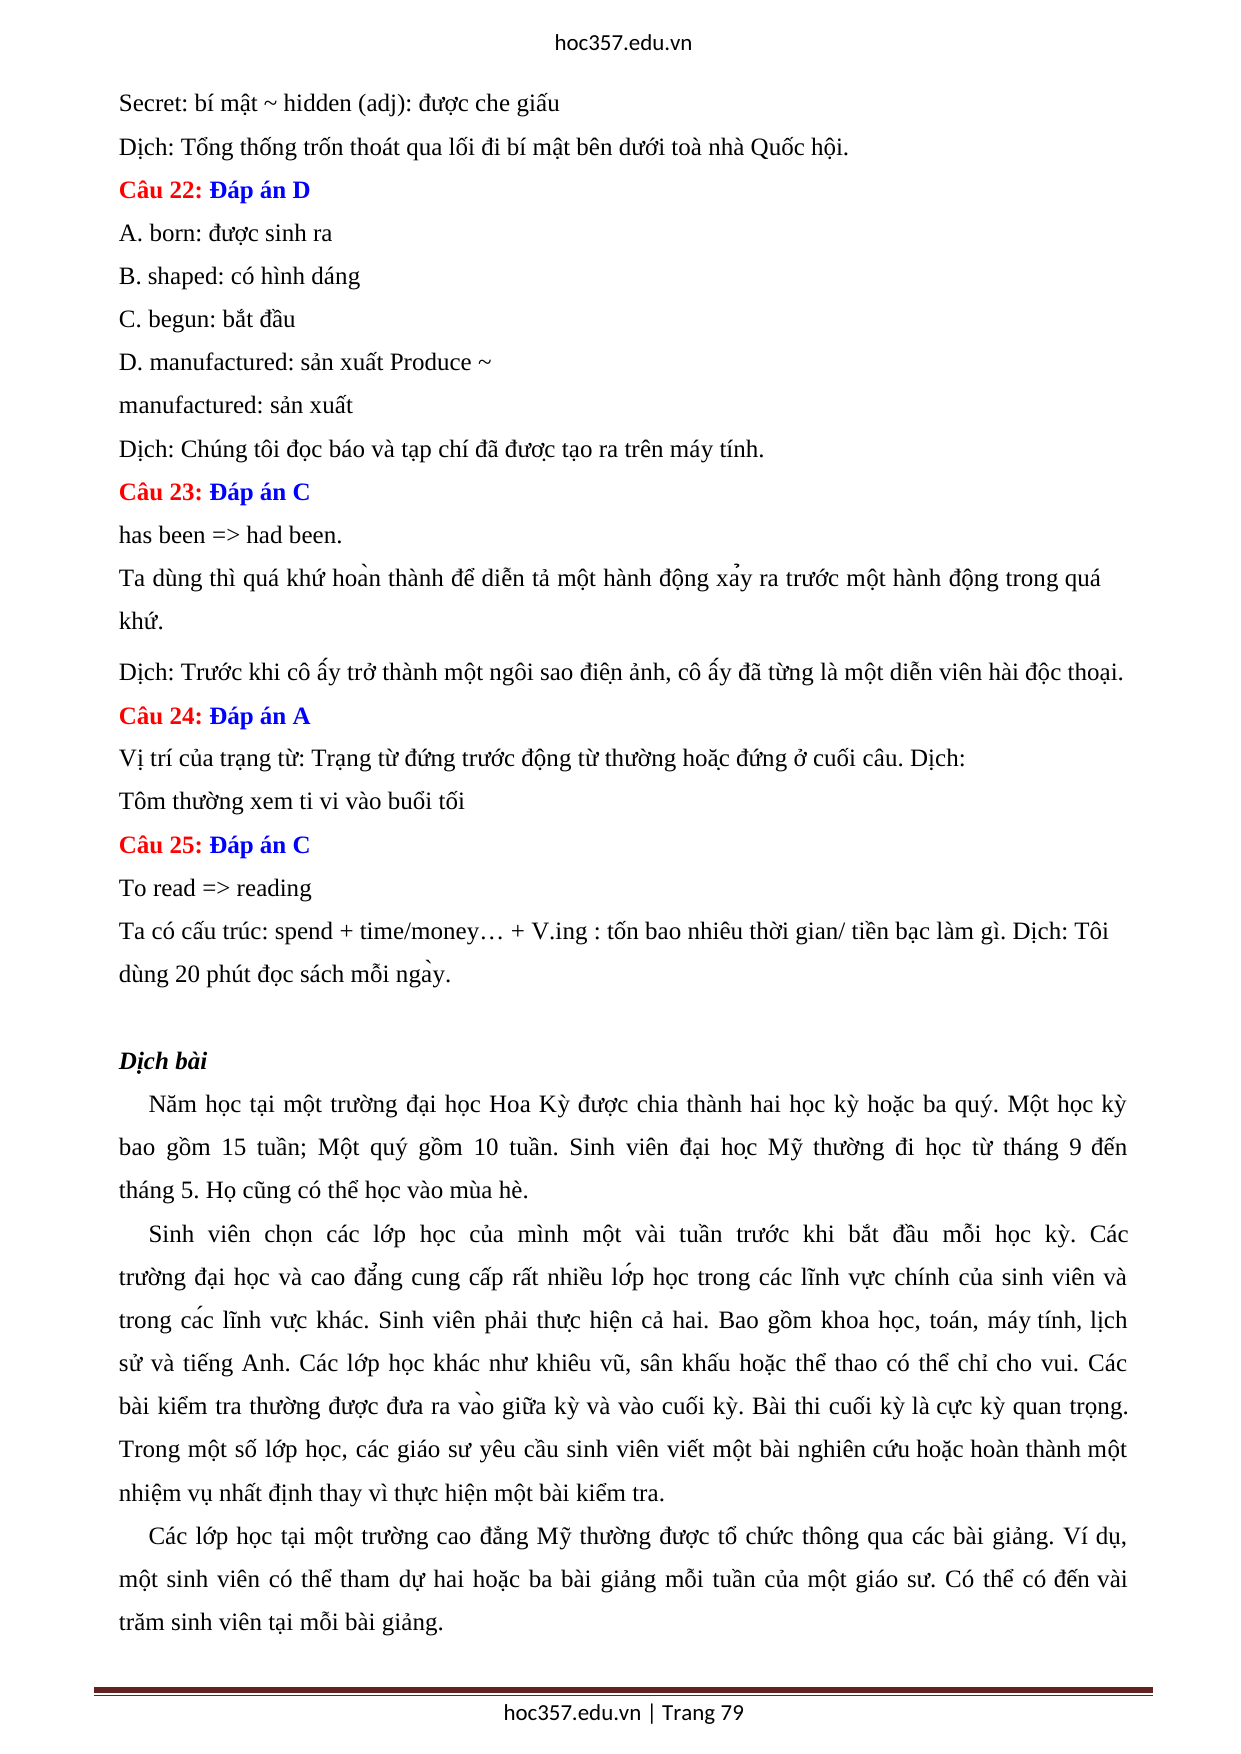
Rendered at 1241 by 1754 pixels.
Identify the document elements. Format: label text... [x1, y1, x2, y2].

text Dịch: Trước khi cô ấy trở thành một ngôi sao điện ảnh, cô ấy đã từng là một diễn viên hài độc thoại. [119, 657, 1143, 686]
text Sinh viên chọn các lớp học của mình một vài tuần trước khi bắt đầu mỗi học kỳ. Các trường đại học và cao đẳng cung cấp rất nhiều lớp học trong các lĩnh vực chính của sinh viên và trong các lĩnh vực khác. Sinh viên phải thực hiện cả hai. Bao gồm khoa học, toán, máy tính, lịch sử và tiếng Anh. Các lớp học khác như khiêu vũ, sân khấu hoặc thể thao có thể chỉ cho vui. Các bài kiểm tra thường được đưa ra vào giữa kỳ và vào cuối kỳ. Bài thi cuối kỳ là cực kỳ quan trọng. Trong một số lớp học, các giáo sư yêu cầu sinh viên viết một bài nghiên cứu hoặc hoàn thành một nhiệm vụ nhất định thay vì thực hiện một bài kiểm tra. [119, 1219, 1128, 1506]
text Secret: bí mật ~ hidden (adj): được che giấu [119, 88, 1153, 117]
subtitle Câu 24: Đáp án A [119, 701, 1153, 729]
subtitle Câu 22: Đáp án D [119, 175, 1153, 204]
text Dịch: Tổng thống trốn thoát qua lối đi bí mật bên dưới toà nhà Quốc hội. [119, 132, 1153, 161]
text Ta dùng thì quá khứ hoàn thành để diễn tả một hành động xảy ra trước một hành động trong quá khứ. [119, 563, 1137, 635]
list shaped: có hình dáng [119, 261, 1153, 290]
list born: được sinh ra [119, 218, 1153, 247]
text Các lớp học tại một trường cao đẳng Mỹ thường được tổ chức thông qua các bài giảng. Ví dụ, một sinh viên có thể tham dự hai hoặc ba bài giảng mỗi tuần của một giáo sư. Có thể có đến vài trăm sinh viên tại mỗi bài giảng. [119, 1521, 1128, 1636]
text Vị trí của trạng từ: Trạng từ đứng trước động từ thường hoặc đứng ở cuối câu. Dịch: Tôm thường xem ti vi vào buổi tối [119, 743, 984, 815]
text has been => had been. [119, 520, 1153, 549]
text Ta có cấu trúc: spend + time/money… + V.ing : tốn bao nhiêu thời gian/ tiền bạc làm gì. Dịch: Tôi dùng 20 phút đọc sách mỗi ngày. [119, 916, 1126, 988]
subtitle Câu 23: Đáp án C [119, 477, 1153, 506]
subtitle Dịch bài [119, 1046, 1153, 1075]
text To read => reading [119, 873, 1153, 902]
text Năm học tại một trường đại học Hoa Kỳ được chia thành hai học kỳ hoặc ba quý. Một học kỳ bao gồm 15 tuần; Một quý gồm 10 tuần. Sinh viên đại học Mỹ thường đi học từ tháng 9 đến tháng 5. Họ cũng có thể học vào mùa hè. [119, 1089, 1128, 1204]
list begun: bắt đầu [119, 304, 1153, 333]
text Dịch: Chúng tôi đọc báo và tạp chí đã được tạo ra trên máy tính. [119, 434, 1153, 462]
subtitle Câu 25: Đáp án C [119, 830, 1153, 859]
list manufactured: sản xuất Produce ~ manufactured: sản xuất [119, 347, 529, 419]
